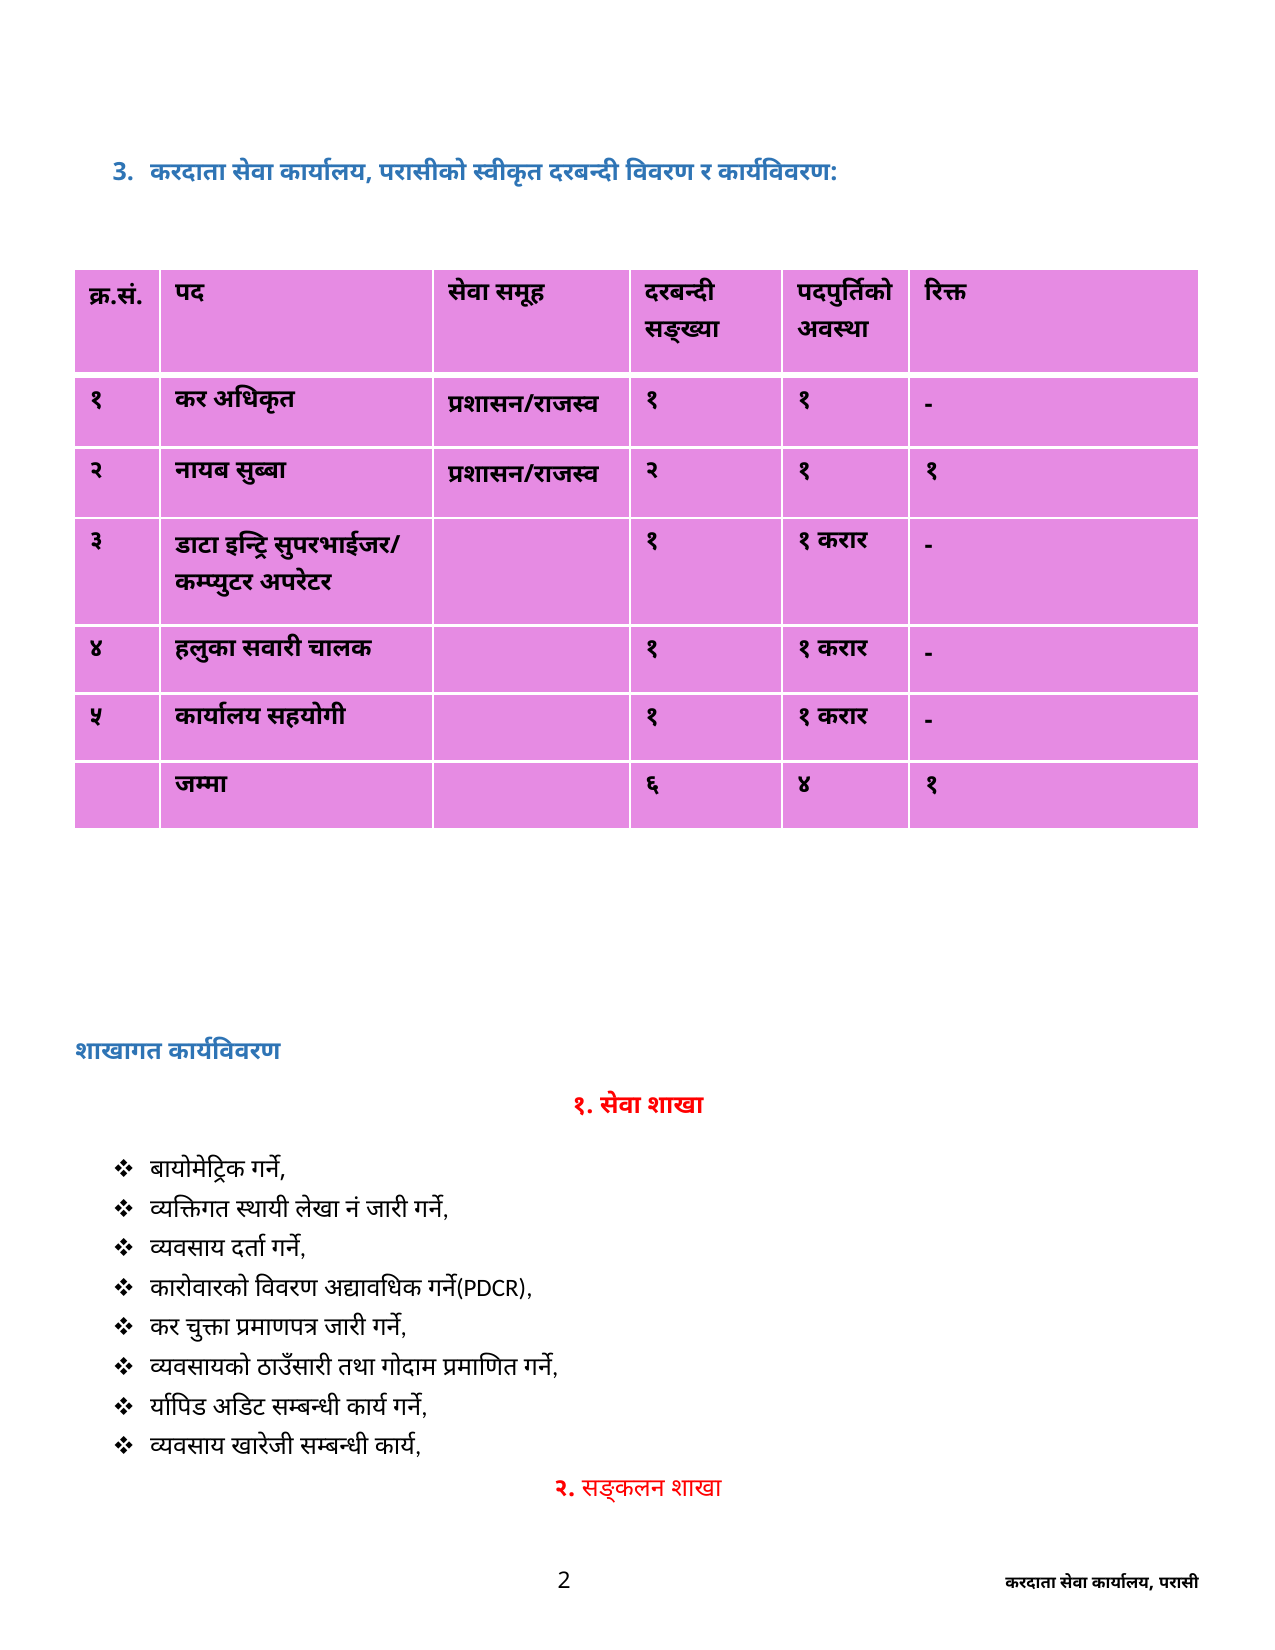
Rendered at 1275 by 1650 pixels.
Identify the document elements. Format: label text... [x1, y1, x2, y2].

table_cell जम्मा [161, 763, 432, 828]
table_cell - [910, 378, 1198, 446]
table_cell १ [631, 627, 781, 692]
table_cell ४ [75, 627, 159, 692]
table_cell १ [75, 378, 159, 446]
table_cell [75, 763, 159, 828]
table_cell [434, 627, 629, 692]
table_cell १ करार [783, 519, 908, 624]
table_cell डाटा इन्ट्रि सुपरभाईजर/ कम्प्युटर अपरेटर [161, 519, 432, 624]
table_cell १ [631, 695, 781, 760]
text शाखागत कार्यविवरण [75, 1037, 1200, 1070]
table_cell [434, 763, 629, 828]
text २. सङ्कलन शाखा [75, 1470, 1200, 1507]
list व्यक्तिगत स्थायी लेखा नं जारी गर्ने, [112, 1193, 1200, 1227]
table_cell १ [783, 449, 908, 517]
table_header सेवा समूह [434, 270, 629, 372]
table_cell १ [910, 763, 1198, 828]
table_cell ६ [631, 763, 781, 828]
table_cell १ [631, 519, 781, 624]
list र्यापिड अडिट सम्बन्धी कार्य गर्ने, [112, 1391, 1200, 1425]
table_header दरबन्दी सङ्ख्या [631, 270, 781, 372]
table_cell प्रशासन/राजस्व [434, 449, 629, 517]
table_cell [434, 519, 629, 624]
table_cell हलुका सवारी चालक [161, 627, 432, 692]
table_cell नायब सुब्बा [161, 449, 432, 517]
table_cell १ [631, 378, 781, 446]
table_cell प्रशासन/राजस्व [434, 378, 629, 446]
table_cell - [910, 627, 1198, 692]
table_header पद [161, 270, 432, 372]
table_cell ४ [783, 763, 908, 828]
table_cell १ करार [783, 695, 908, 760]
table_cell कर अधिकृत [161, 378, 432, 446]
table_cell १ [910, 449, 1198, 517]
table_cell २ [631, 449, 781, 517]
list कारोवारको विवरण अद्यावधिक गर्ने(PDCR), [112, 1272, 1200, 1306]
list कर चुक्ता प्रमाणपत्र जारी गर्ने, [112, 1312, 1200, 1346]
text १. सेवा शाखा [75, 1087, 1200, 1124]
table_cell - [910, 695, 1198, 760]
list बायोमेट्रिक गर्ने, [112, 1150, 1200, 1187]
list करदाता सेवा कार्यालय, परासीको स्वीकृत दरबन्दी विवरण र कार्यविवरण: [112, 153, 1200, 190]
list व्यवसायको ठाउँसारी तथा गोदाम प्रमाणित गर्ने, [112, 1351, 1200, 1386]
table_cell [434, 695, 629, 760]
table_cell २ [75, 449, 159, 517]
table_header क्र.सं. [75, 270, 159, 372]
table_cell १ [783, 378, 908, 446]
table_cell - [910, 519, 1198, 624]
table_cell ५ [75, 695, 159, 760]
table_cell ३ [75, 519, 159, 624]
table_cell कार्यालय सहयोगी [161, 695, 432, 760]
table_header पदपुर्तिको अवस्था [783, 270, 908, 372]
table_cell १ करार [783, 627, 908, 692]
table_header रिक्त [910, 270, 1198, 372]
list व्यवसाय खारेजी सम्बन्धी कार्य, [112, 1430, 1200, 1465]
list व्यवसाय दर्ता गर्ने, [112, 1232, 1200, 1267]
